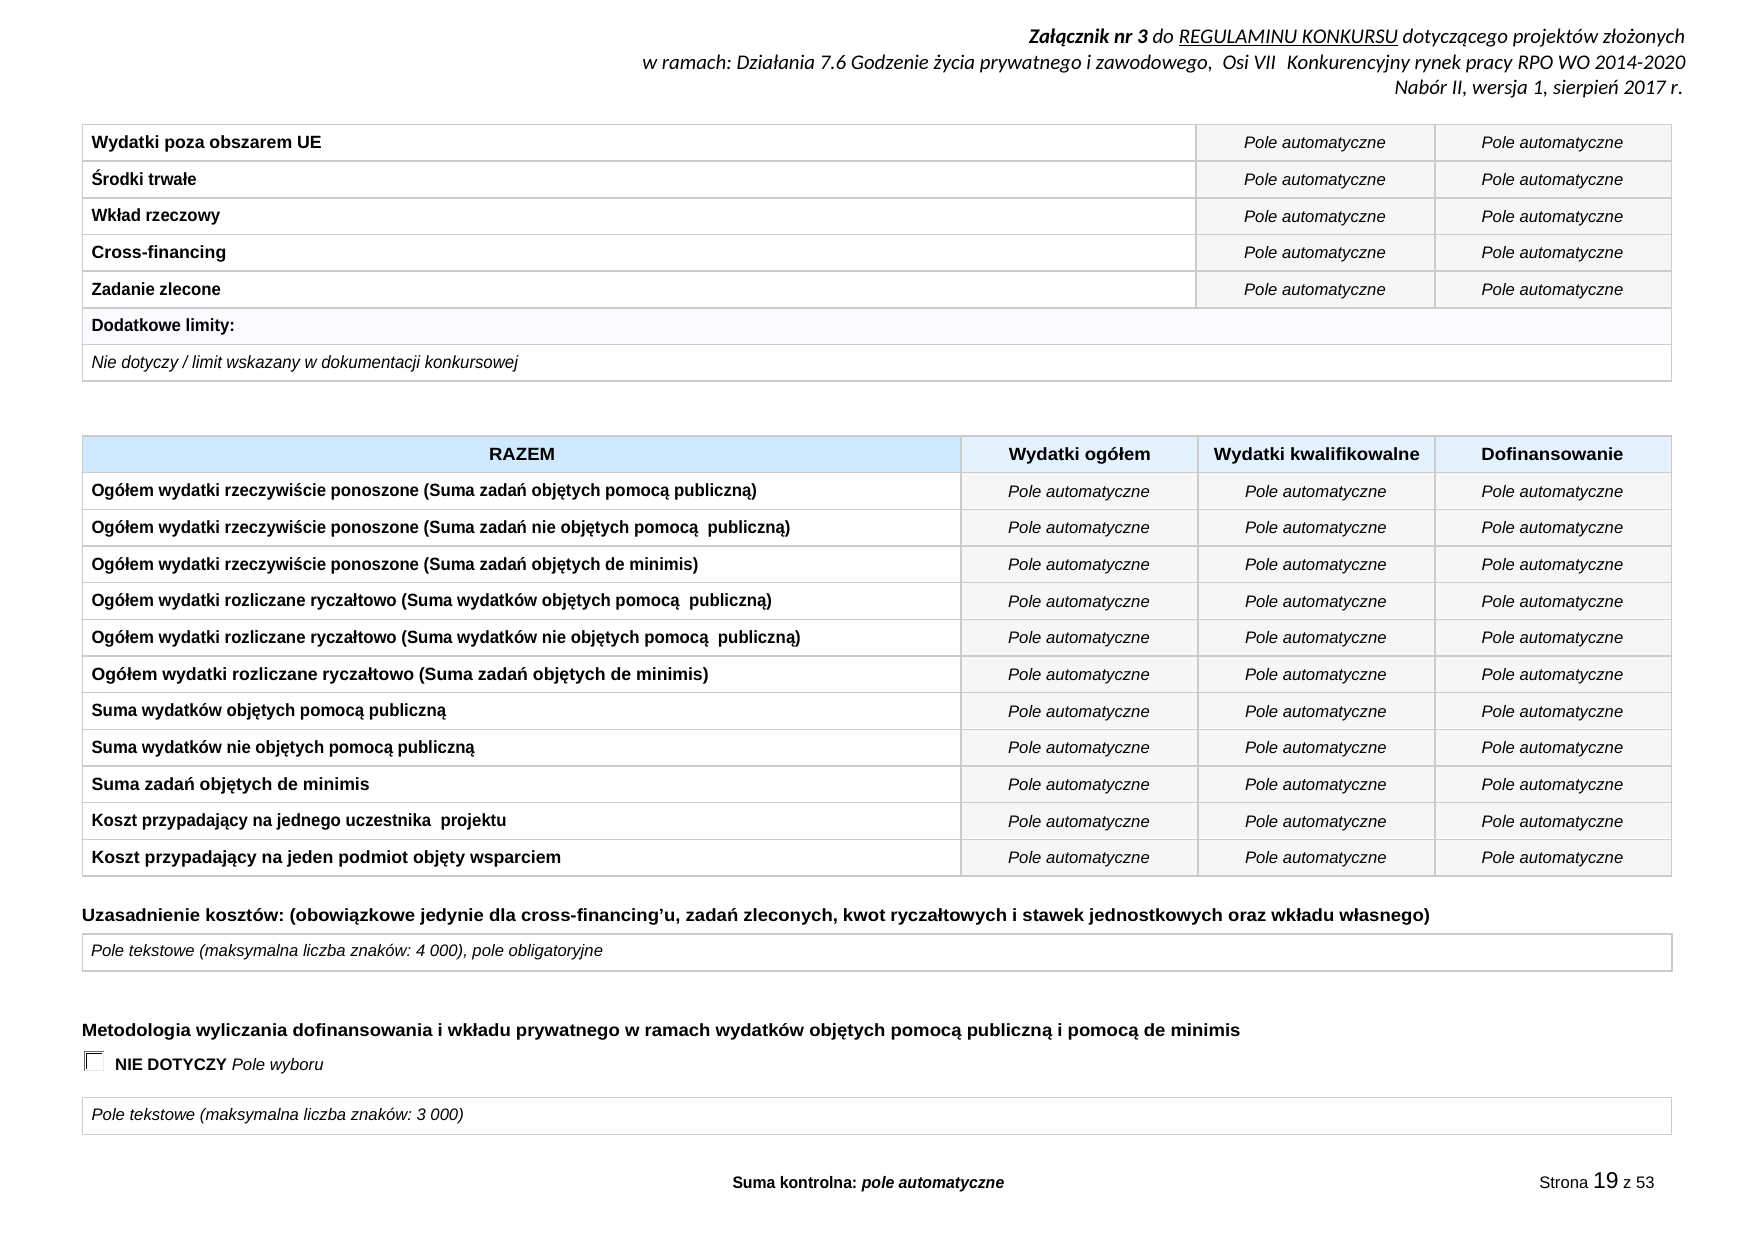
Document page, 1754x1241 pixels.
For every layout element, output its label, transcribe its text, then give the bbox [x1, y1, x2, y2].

table_cell Pole automatyczne [962, 583, 1197, 618]
table_cell Pole automatyczne [1197, 272, 1434, 307]
table_cell Pole automatyczne [1197, 125, 1434, 160]
table_cell Cross-financing [83, 235, 1195, 270]
table_cell Środki trwałe [83, 162, 1195, 197]
table_cell Suma zadań objętych de minimis [83, 767, 960, 802]
table_cell Pole automatyczne [962, 620, 1197, 655]
table_cell Pole automatyczne [1436, 473, 1671, 508]
table_header Pole tekstowe (maksymalna liczba znaków: 3 000) [83, 1098, 1671, 1133]
table_cell Pole automatyczne [1199, 510, 1434, 545]
table_cell Pole automatyczne [1197, 235, 1434, 270]
table_cell Ogółem wydatki rzeczywiście ponoszone (Suma zadań nie objętych pomocą publiczną) [83, 510, 960, 545]
table_cell Pole automatyczne [1199, 693, 1434, 728]
table_cell Pole automatyczne [1436, 730, 1671, 765]
table_cell Pole automatyczne [1436, 199, 1671, 234]
text Metodologia wyliczania dofinansowania i wkładu prywatnego w ramach wydatków objętych pomocą publiczną i pomocą de minimis [82, 1020, 1685, 1041]
text NIE DOTYCZY Pole wyboru [115, 1054, 1685, 1074]
table_cell Pole automatyczne [1199, 473, 1434, 508]
table_cell Pole automatyczne [962, 547, 1197, 582]
text Uzasadnienie kosztów: (obowiązkowe jedynie dla cross-financing’u, zadań zleconych, kwot ryczałtowych i stawek jednostkowych oraz wkładu własnego) [82, 905, 1685, 926]
table_cell Pole automatyczne [962, 803, 1197, 838]
table_cell Koszt przypadający na jeden podmiot objęty wsparciem [83, 840, 960, 875]
table_cell Ogółem wydatki rozliczane ryczałtowo (Suma wydatków nie objętych pomocą publiczną) [83, 620, 960, 655]
table_cell Pole automatyczne [1436, 840, 1671, 875]
table_header RAZEM [83, 437, 960, 472]
table_cell Pole automatyczne [962, 510, 1197, 545]
table_cell Nie dotyczy / limit wskazany w dokumentacji konkursowej [83, 345, 1671, 380]
table_cell Suma wydatków objętych pomocą publiczną [83, 693, 960, 728]
table_cell Pole automatyczne [1436, 547, 1671, 582]
table_cell Pole automatyczne [1436, 657, 1671, 692]
table_cell Pole automatyczne [1436, 693, 1671, 728]
table_cell Pole automatyczne [962, 657, 1197, 692]
table_cell Pole automatyczne [1436, 272, 1671, 307]
table_cell Pole automatyczne [1199, 730, 1434, 765]
table_cell Dodatkowe limity: [83, 309, 1671, 344]
table_cell Pole automatyczne [962, 730, 1197, 765]
table_cell Ogółem wydatki rzeczywiście ponoszone (Suma zadań objętych pomocą publiczną) [83, 473, 960, 508]
table_cell Koszt przypadający na jednego uczestnika projektu [83, 803, 960, 838]
table_cell Pole automatyczne [962, 693, 1197, 728]
table_header Dofinansowanie [1436, 437, 1671, 472]
table_cell Pole automatyczne [1436, 583, 1671, 618]
table_header Wydatki kwalifikowalne [1199, 437, 1434, 472]
table_cell Pole automatyczne [1436, 235, 1671, 270]
table_header Wydatki ogółem [962, 437, 1197, 472]
table_cell Pole automatyczne [1197, 199, 1434, 234]
table_cell Pole automatyczne [1199, 767, 1434, 802]
table_cell Pole automatyczne [1436, 162, 1671, 197]
table_cell Pole automatyczne [1199, 620, 1434, 655]
table_cell Pole automatyczne [1199, 583, 1434, 618]
table_cell Pole automatyczne [1436, 803, 1671, 838]
table_cell Ogółem wydatki rozliczane ryczałtowo (Suma zadań objętych de minimis) [83, 657, 960, 692]
table_cell Wydatki poza obszarem UE [83, 125, 1195, 160]
table_cell Pole automatyczne [1436, 125, 1671, 160]
table_cell Zadanie zlecone [83, 272, 1195, 307]
table_cell Wkład rzeczowy [83, 199, 1195, 234]
table_cell Pole automatyczne [1436, 510, 1671, 545]
table_cell Pole automatyczne [962, 840, 1197, 875]
table_cell Pole automatyczne [1199, 657, 1434, 692]
table_cell Pole automatyczne [1436, 767, 1671, 802]
table_cell Pole automatyczne [1197, 162, 1434, 197]
table_cell Pole automatyczne [1436, 620, 1671, 655]
table_cell Ogółem wydatki rzeczywiście ponoszone (Suma zadań objętych de minimis) [83, 547, 960, 582]
table_cell Pole automatyczne [1199, 547, 1434, 582]
table_cell Suma wydatków nie objętych pomocą publiczną [83, 730, 960, 765]
table_cell Pole automatyczne [1199, 840, 1434, 875]
table_cell Pole automatyczne [962, 767, 1197, 802]
table_cell Pole automatyczne [962, 473, 1197, 508]
table_cell Ogółem wydatki rozliczane ryczałtowo (Suma wydatków objętych pomocą publiczną) [83, 583, 960, 618]
table_cell Pole automatyczne [1199, 803, 1434, 838]
